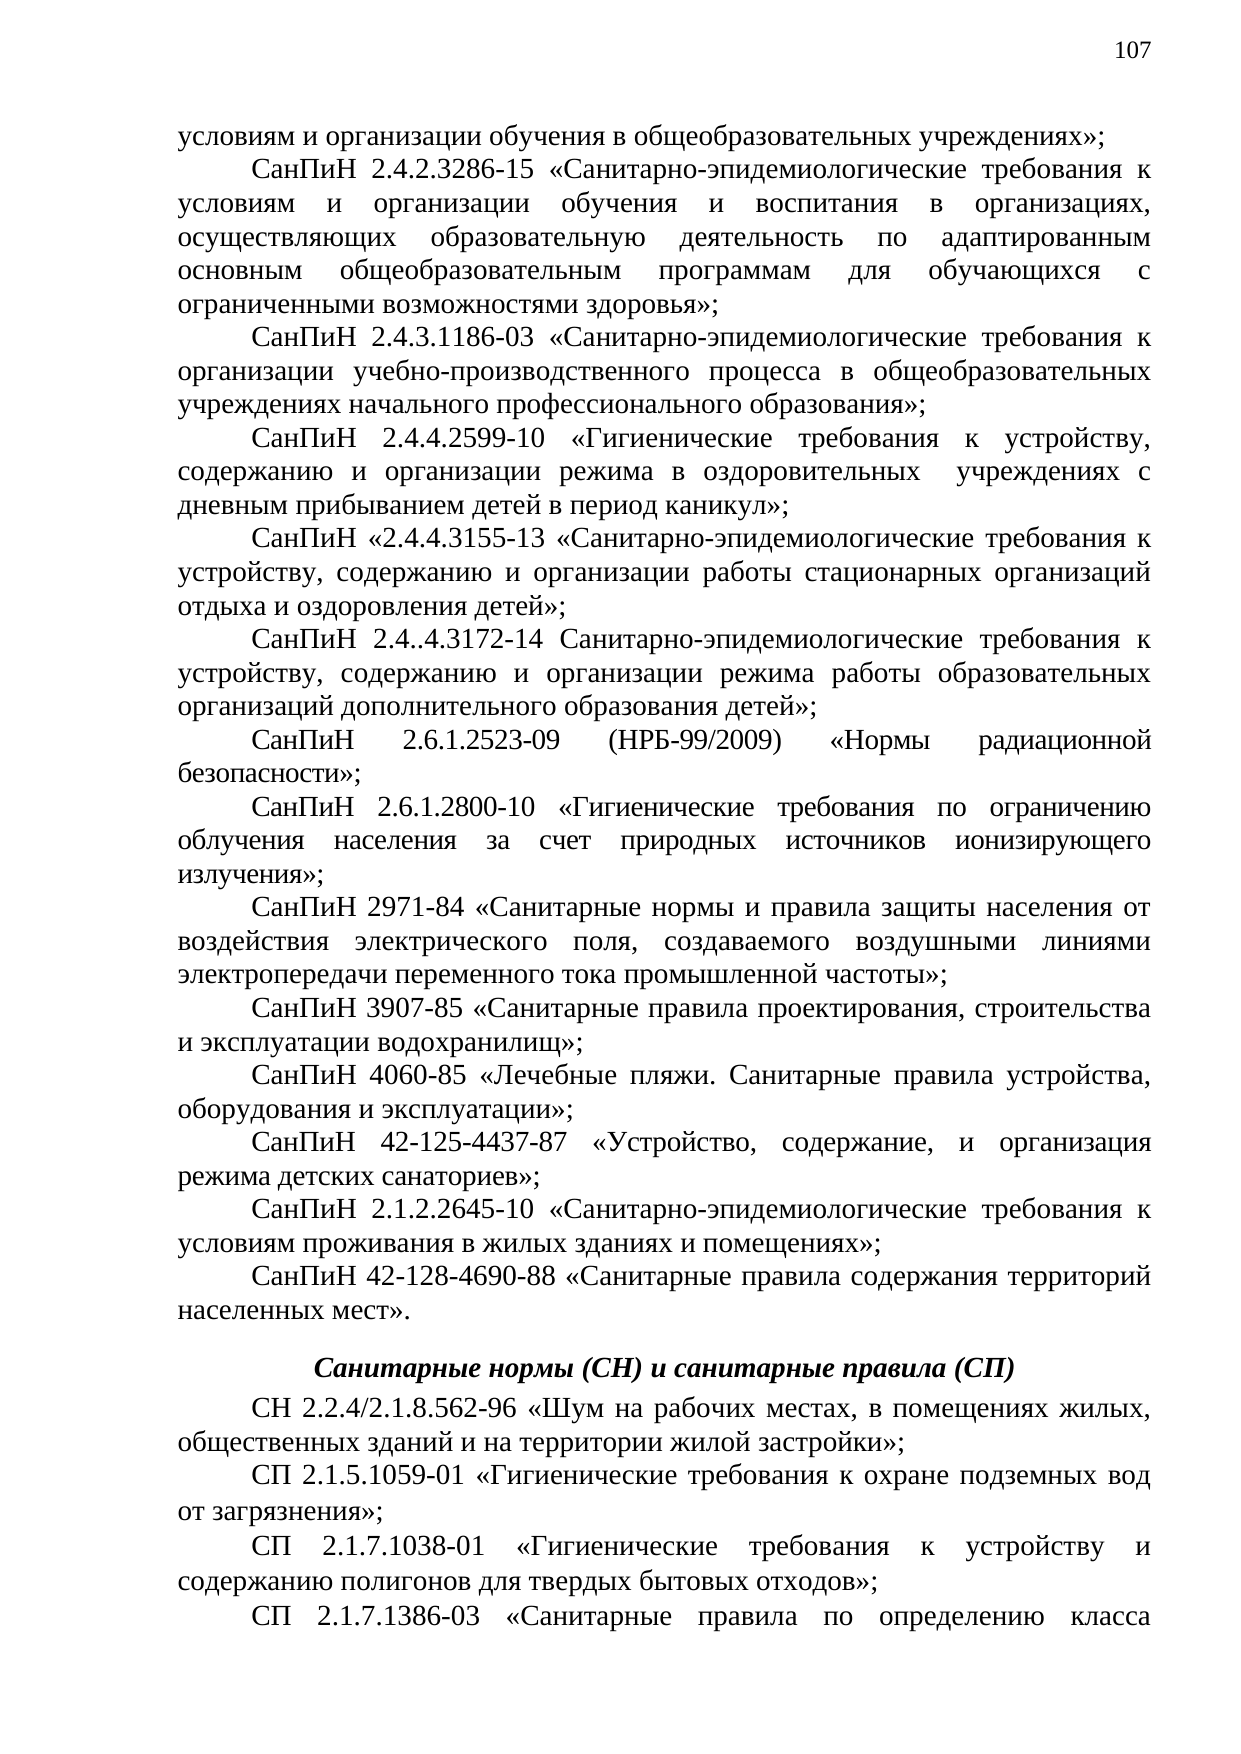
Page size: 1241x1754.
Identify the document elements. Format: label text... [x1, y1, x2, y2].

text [177, 118, 1152, 152]
text СанПиН 4060-85 «Лечебные пляжи. Санитарные правила устройства, оборудования и эксплуатации»; [177, 1057, 1152, 1124]
text СанПиН 2.4..4.3172-14 Санитарно-эпидемиологические требования к устройству, содержанию и организации режима работы образовательных организаций дополнительного образования детей»; [177, 621, 1152, 722]
text СП 2.1.5.1059-01 «Гигиенические требования к охране подземных вод от загрязнения»; [177, 1457, 1152, 1526]
text СанПиН 2971-84 «Санитарные нормы и правила защиты населения от воздействия электрического поля, создаваемого воздушными линиями электропередачи переменного тока промышленной частоты»; [177, 889, 1152, 990]
text СН 2.2.4/2.1.8.562-96 «Шум на рабочих местах, в помещениях жилых, общественных зданий и на территории жилой застройки»; [177, 1390, 1152, 1457]
text СанПиН 2.4.2.3286-15 «Санитарно-эпидемиологические требования к условиям и организации обучения и воспитания в организациях, осуществляющих образовательную деятельность по адаптированным основным общеобразовательным программам для обучающихся с ограниченными возможностями здоровья»; [177, 152, 1152, 319]
subtitle Санитарные нормы (СН) и санитарные правила (СП) [177, 1351, 1152, 1384]
text СанПиН 3907-85 «Санитарные правила проектирования, строительства и эксплуатации водохранилищ»; [177, 990, 1152, 1057]
text СанПиН 2.6.1.2800-10 «Гигиенические требования по ограничению облучения населения за счет природных источников ионизирующего излучения»; [177, 789, 1152, 889]
text СанПиН 42-125-4437-87 «Устройство, содержание, и организация режима детских санаториев»; [177, 1124, 1152, 1191]
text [177, 1598, 1152, 1632]
text СанПиН 42-128-4690-88 «Санитарные правила содержания территорий населенных мест». [177, 1258, 1152, 1326]
text СанПиН 2.6.1.2523-09 (НРБ-99/2009) «Нормы радиационной безопасности»; [177, 722, 1152, 789]
text СанПиН 2.1.2.2645-10 «Санитарно-эпидемиологические требования к условиям проживания в жилых зданиях и помещениях»; [177, 1191, 1152, 1258]
text СанПиН 2.4.4.2599-10 «Гигиенические требования к устройству, содержанию и организации режима в оздоровительных учреждениях с дневным прибыванием детей в период каникул»; [177, 420, 1152, 521]
text СП 2.1.7.1038-01 «Гигиенические требования к устройству и содержанию полигонов для твердых бытовых отходов»; [177, 1528, 1152, 1597]
text СанПиН «2.4.4.3155-13 «Санитарно-эпидемиологические требования к устройству, содержанию и организации работы стационарных организаций отдыха и оздоровления детей»; [177, 521, 1152, 621]
text СанПиН 2.4.3.1186-03 «Санитарно-эпидемиологические требования к организации учебно-производственного процесса в общеобразовательных учреждениях начального профессионального образования»; [177, 319, 1152, 420]
